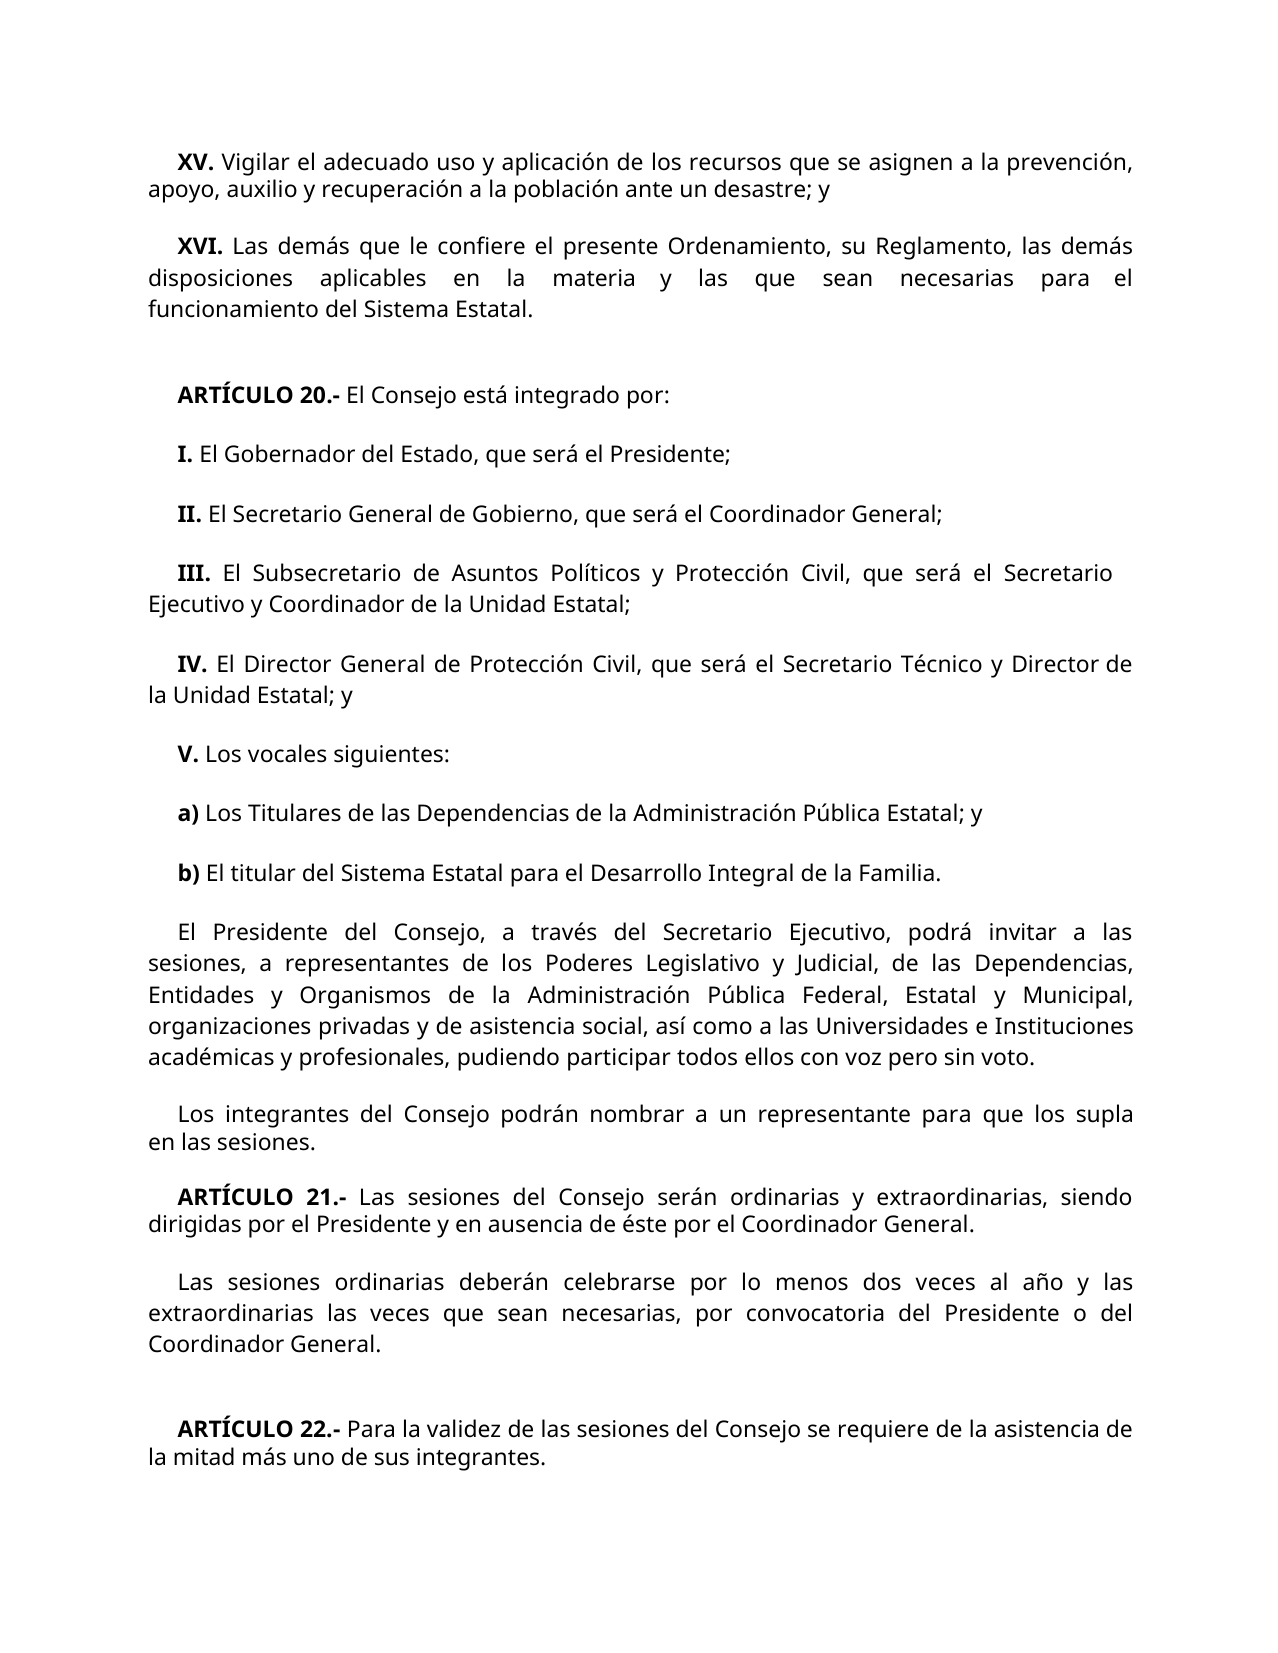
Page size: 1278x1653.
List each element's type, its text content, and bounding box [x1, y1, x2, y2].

text V. Los vocales siguientes: [177, 738, 1142, 769]
text I. El Gobernador del Estado, que será el Presidente; [177, 438, 1142, 470]
text XVI. Las demás que le confiere el presente Ordenamiento, su Reglamento, las demás disposiciones aplicables en la materia y las que sean necesarias para el funcionamiento del Sistema Estatal. [148, 230, 1134, 324]
text IV. El Director General de Protección Civil, que será el Secretario Técnico y Director de la Unidad Estatal; y [148, 648, 1133, 710]
text El Presidente del Consejo, a través del Secretario Ejecutivo, podrá invitar a las sesiones, a representantes de los Poderes Legislativo y Judicial, de las Dependencias, Entidades y Organismos de la Administración Pública Federal, Estatal y Municipal, organizaciones privadas y de asistencia social, así como a las Universidades e Instituciones académicas y profesionales, pudiendo participar todos ellos con voz pero sin voto. [148, 916, 1134, 1072]
text Las sesiones ordinarias deberán celebrarse por lo menos dos veces al año y las extraordinarias las veces que sean necesarias, por convocatoria del Presidente o del Coordinador General. [148, 1266, 1134, 1359]
text II. El Secretario General de Gobierno, que será el Coordinador General; [177, 498, 1142, 529]
text III. El Subsecretario de Asuntos Políticos y Protección Civil, que será el Secretario [177, 557, 1142, 588]
text Los integrantes del Consejo podrán nombrar a un representante para que los supla en las sesiones. [148, 1101, 1134, 1155]
text ARTÍCULO 22.- Para la validez de las sesiones del Consejo se requiere de la asistencia de la mitad más uno de sus integrantes. [148, 1416, 1133, 1470]
text XV. Vigilar el adecuado uso y aplicación de los recursos que se asignen a la prevención, apoyo, auxilio y recuperación a la población ante un desastre; y [148, 148, 1133, 203]
text ARTÍCULO 20.- El Consejo está integrado por: [177, 379, 1142, 410]
text b) El titular del Sistema Estatal para el Desarrollo Integral de la Familia. [177, 857, 1142, 888]
text ARTÍCULO 21.- Las sesiones del Consejo serán ordinarias y extraordinarias, siendo dirigidas por el Presidente y en ausencia de éste por el Coordinador General. [148, 1184, 1133, 1238]
text Ejecutivo y Coordinador de la Unidad Estatal; [148, 588, 1142, 620]
text a) Los Titulares de las Dependencias de la Administración Pública Estatal; y [177, 797, 1142, 828]
